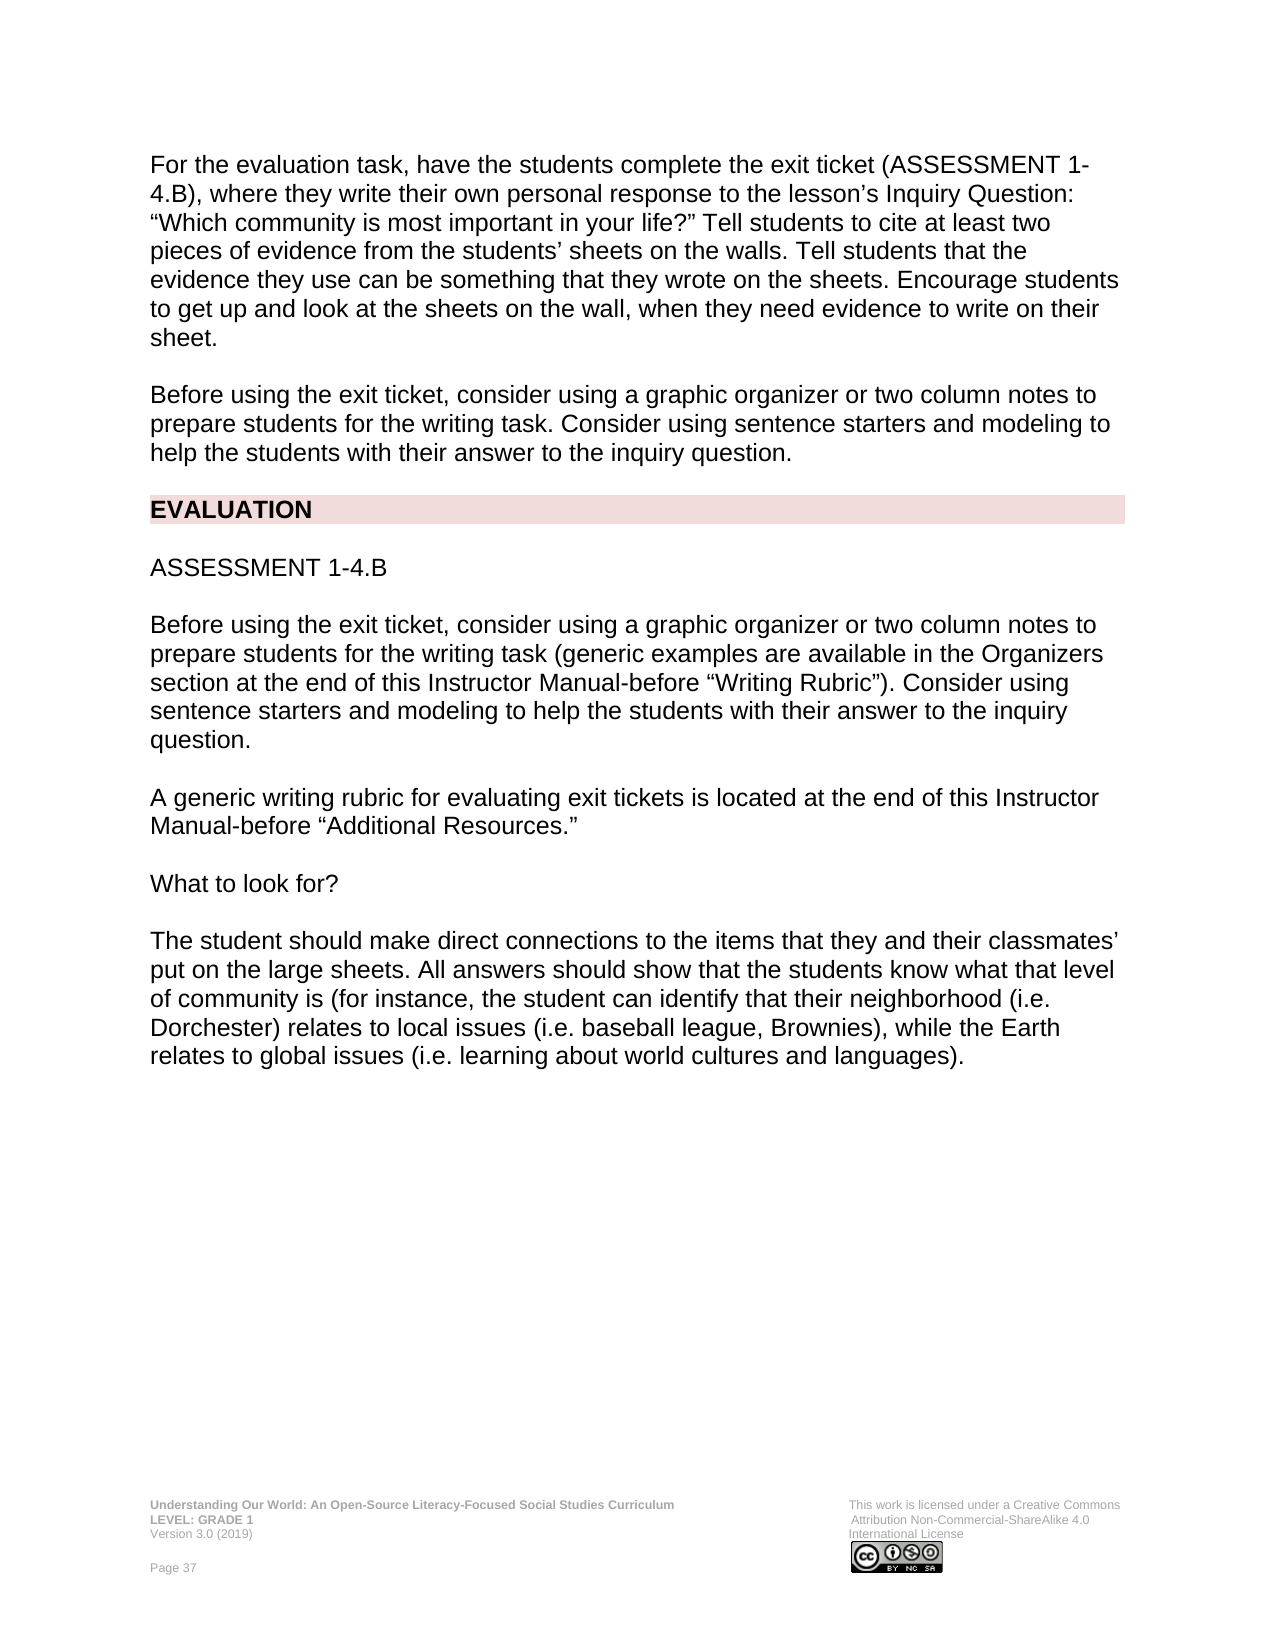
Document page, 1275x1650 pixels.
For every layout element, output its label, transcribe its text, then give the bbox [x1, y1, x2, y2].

picture [851, 1541, 943, 1573]
text For the evaluation task, have the students complete the exit ticket (ASSESSMENT 1-4.B), where they write their own personal response to the lesson’s Inquiry Question: “Which community is most important in your life?” Tell students to cite at least two pieces of evidence from the students’ sheets on the walls. Tell students that the evidence they use can be something that they wrote on the sheets. Encourage students to get up and look at the sheets on the wall, when they need evidence to write on their sheet. [150, 150, 1125, 351]
text Before using the exit ticket, consider using a graphic organizer or two column notes to prepare students for the writing task. Consider using sentence starters and modeling to help the students with their answer to the inquiry question. [150, 380, 1125, 466]
text Before using the exit ticket, consider using a graphic organizer or two column notes to prepare students for the writing task (generic examples are available in the Organizers section at the end of this Instructor Manual-before “Writing Rubric”). Consider using sentence starters and modeling to help the students with their answer to the inquiry question. [150, 610, 1125, 754]
text A generic writing rubric for evaluating exit tickets is located at the end of this Instructor Manual-before “Additional Resources.” [150, 783, 1125, 840]
text The student should make direct connections to the items that they and their classmates’ put on the large sheets. All answers should show that the students know what that level of community is (for instance, the student can identify that their neighborhood (i.e. Dorchester) relates to local issues (i.e. baseball league, Brownies), while the Earth relates to global issues (i.e. learning about world cultures and languages). [150, 926, 1125, 1070]
text What to look for? [150, 869, 1125, 898]
text EVALUATION [150, 495, 1125, 524]
text ASSESSMENT 1-4.B [150, 552, 1125, 581]
